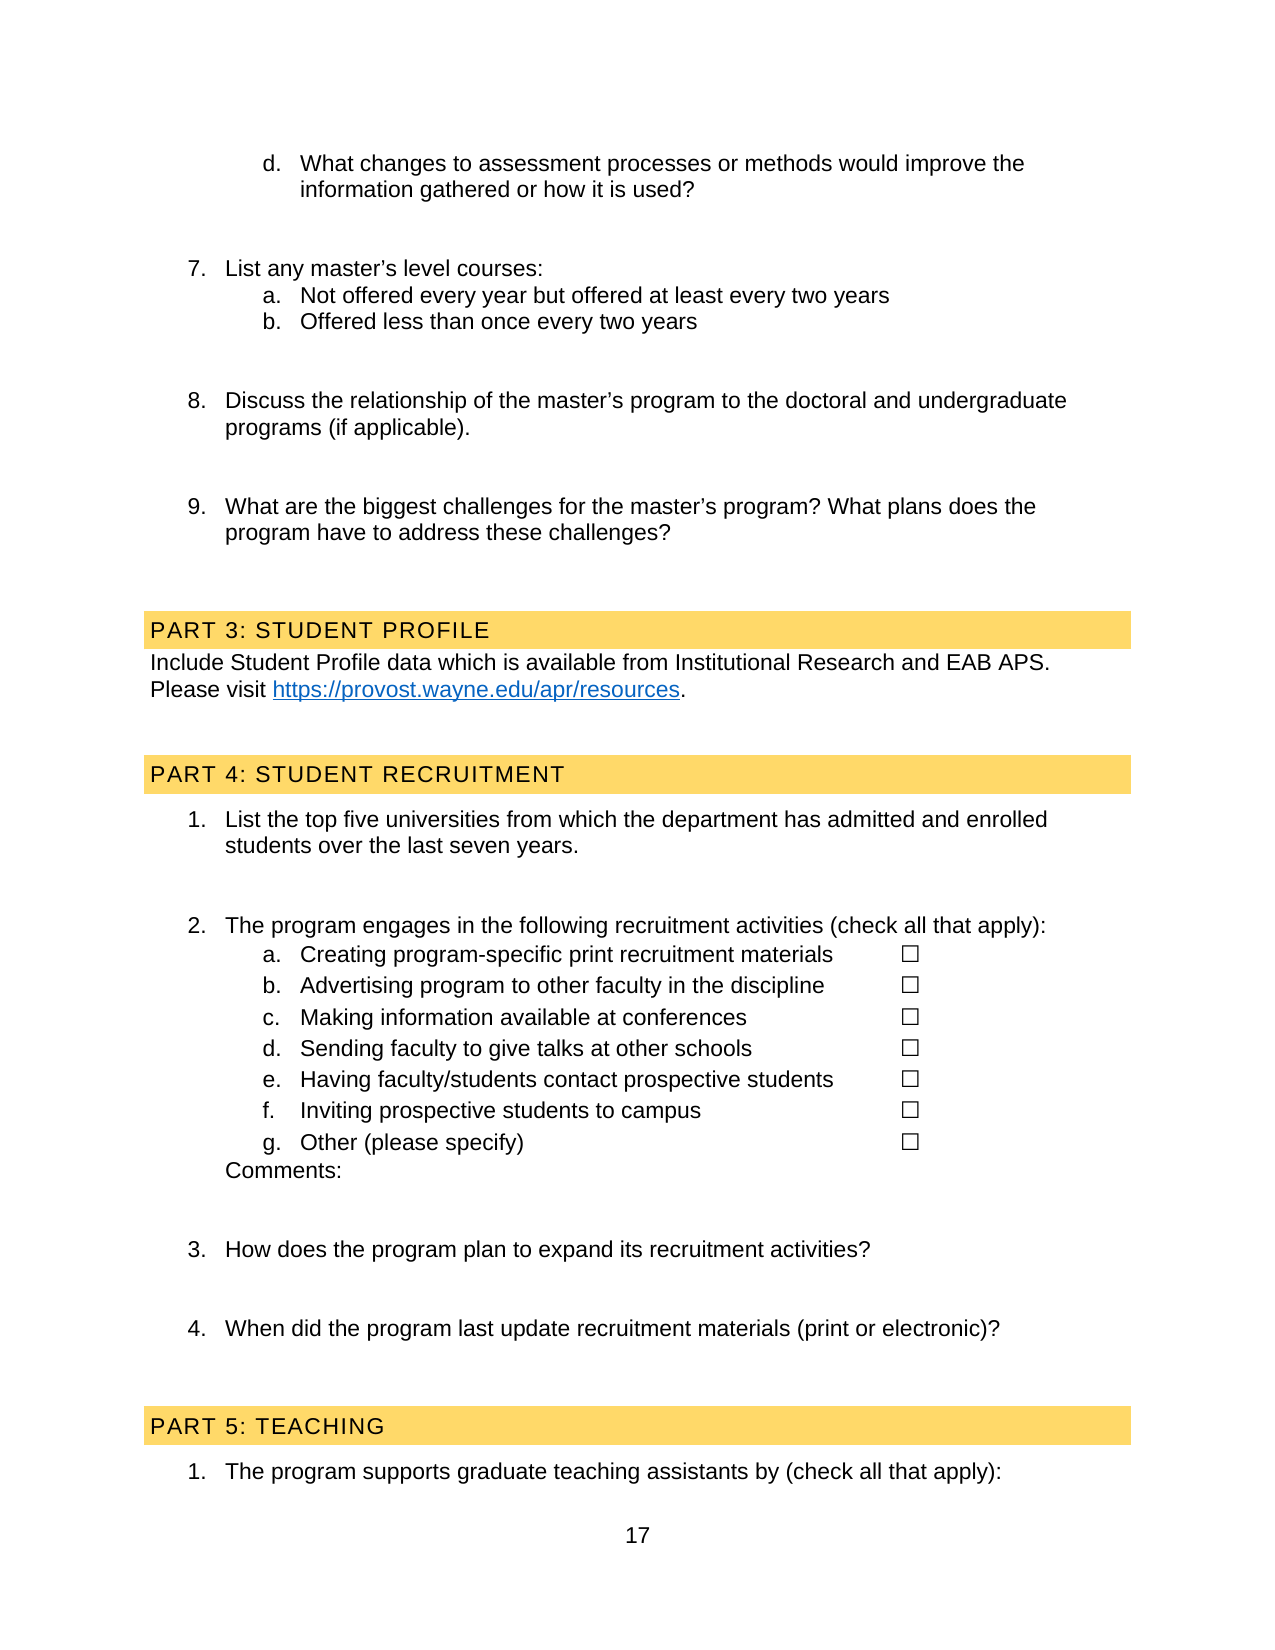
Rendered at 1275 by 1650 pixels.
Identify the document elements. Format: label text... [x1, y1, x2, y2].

list What changes to assessment processes or methods would improve the information gathered or how it is used? [262, 150, 1125, 203]
list Other (please specify) [262, 1125, 1125, 1157]
list Comments: [225, 1157, 1125, 1183]
list Not offered every year but offered at least every two years [262, 282, 1125, 308]
list Sending faculty to give talks at other schools [262, 1032, 1125, 1063]
list What are the biggest challenges for the master’s program? What plans does the program have to address these challenges? [187, 493, 1125, 545]
list Advertising program to other faculty in the discipline [262, 969, 1125, 1000]
list Having faculty/students contact prospective students [262, 1063, 1125, 1094]
list The program engages in the following recruitment activities (check all that apply): [187, 912, 1125, 938]
list When did the program last update recruitment materials (print or electronic)? [187, 1315, 1125, 1341]
subtitle Part 4: Student Recruitment [150, 761, 1125, 787]
text Include Student Profile data which is available from Institutional Research and EAB APS. Please visit https://provost.wayne.edu/apr/resources. [150, 649, 1125, 702]
list Offered less than once every two years [262, 308, 1125, 334]
list Making information available at conferences [262, 1000, 1125, 1032]
list How does the program plan to expand its recruitment activities? [187, 1236, 1125, 1262]
list The program supports graduate teaching assistants by (check all that apply): [187, 1458, 1125, 1484]
list Inviting prospective students to campus [262, 1094, 1125, 1125]
subtitle Part 3: Student Profile [150, 617, 1125, 643]
list Creating program-specific print recruitment materials [262, 938, 1125, 969]
list List any master’s level courses: [187, 255, 1125, 282]
subtitle Part 5: Teaching [150, 1413, 1125, 1439]
list List the top five universities from which the department has admitted and enrolled students over the last seven years. [187, 806, 1125, 859]
list Discuss the relationship of the master’s program to the doctoral and undergraduate programs (if applicable). [187, 387, 1125, 440]
